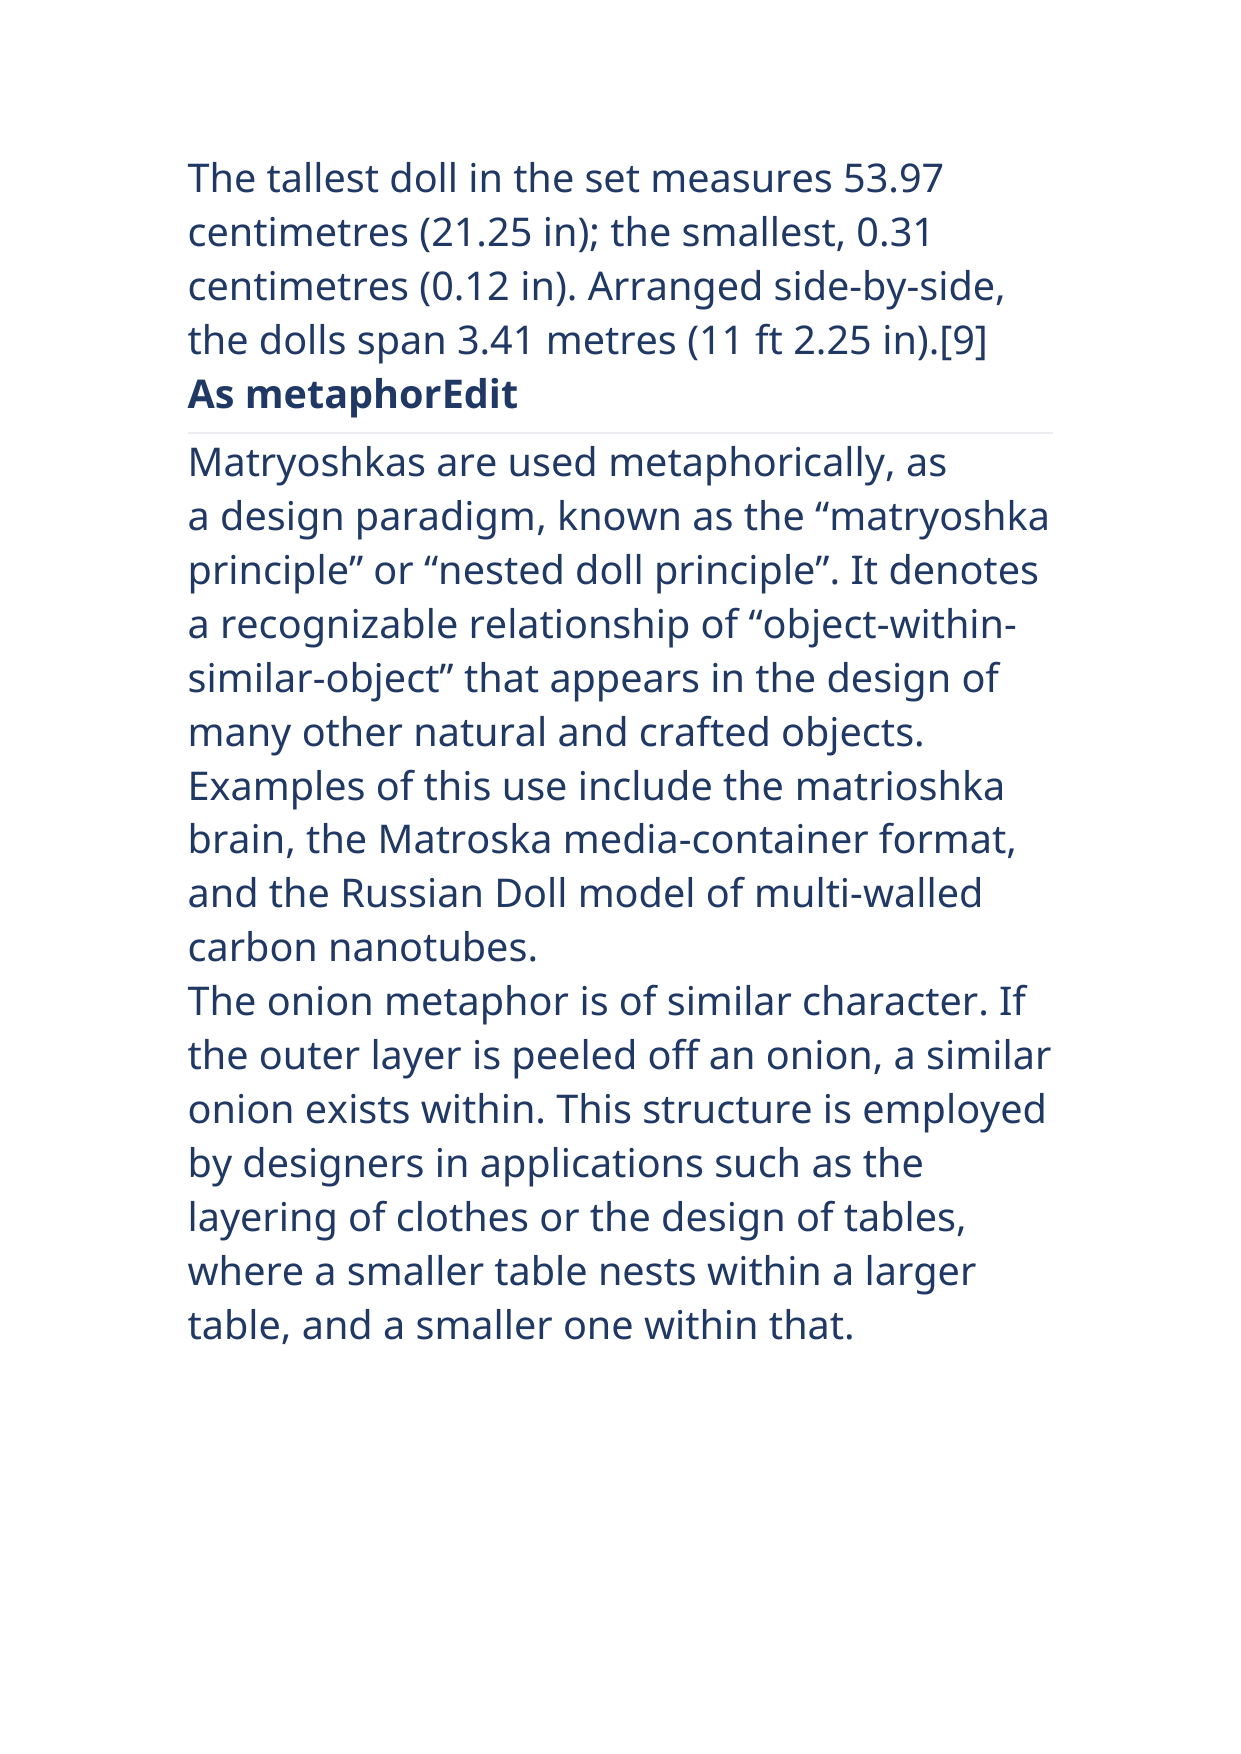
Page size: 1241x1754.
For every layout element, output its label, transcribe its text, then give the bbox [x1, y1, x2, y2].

text As metaphorEdit [187, 366, 1053, 434]
text Matryoshkas are used metaphorically, as a design paradigm, known as the “matryoshka principle” or “nested doll principle”. It denotes a recognizable relationship of “object-within-similar-object” that appears in the design of many other natural and crafted objects. Examples of this use include the matrioshka brain, the Matroska media-container format, and the Russian Doll model of multi-walled carbon nanotubes. [187, 434, 1053, 973]
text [187, 150, 1053, 366]
text The onion metaphor is of similar character. If the outer layer is peeled off an onion, a similar onion exists within. This structure is employed by designers in applications such as the layering of clothes or the design of tables, where a smaller table nests within a larger table, and a smaller one within that. [187, 973, 1053, 1351]
